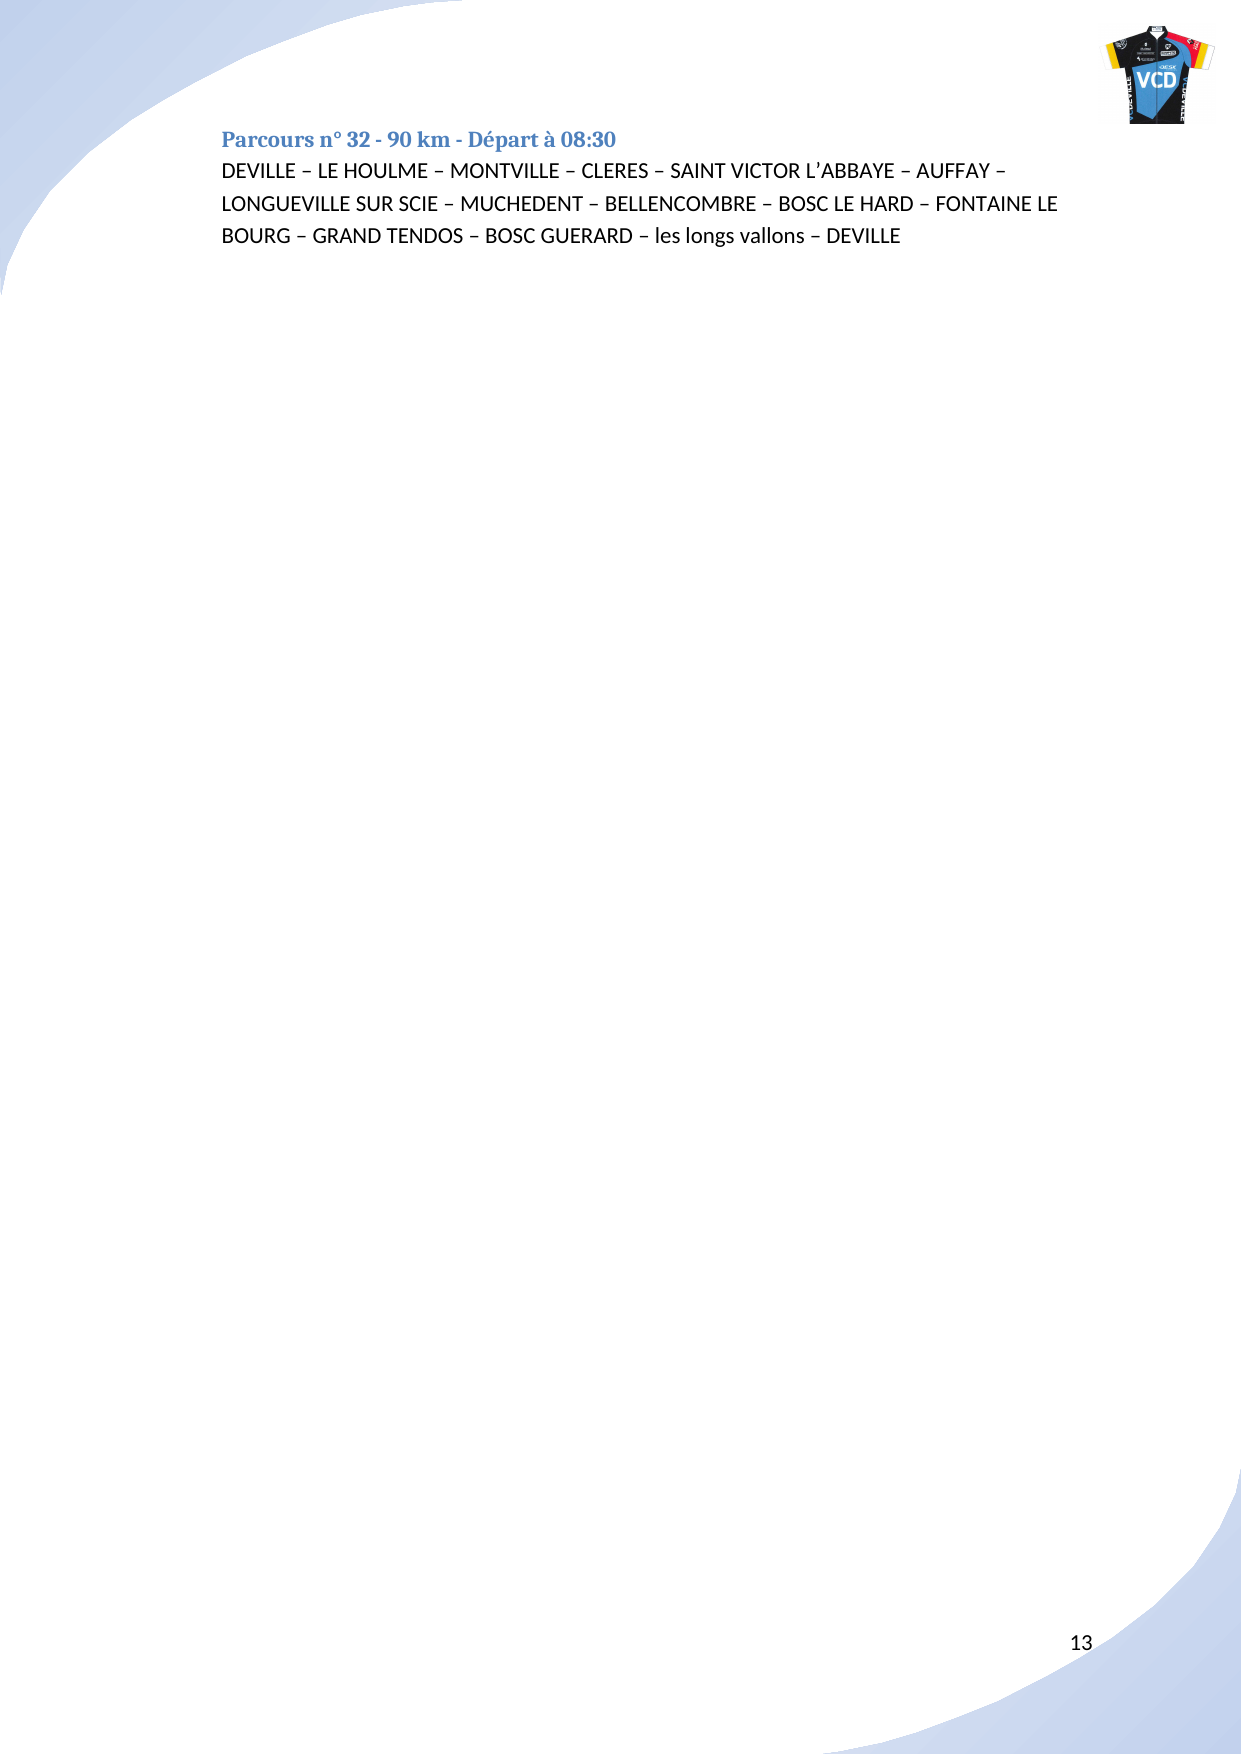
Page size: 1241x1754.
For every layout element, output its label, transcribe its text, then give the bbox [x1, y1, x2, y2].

subtitle Parcours n° 32 - 90 km - Départ à 08:30 [221, 126, 1093, 153]
picture [1097, 23, 1217, 124]
text DEVILLE – LE HOULME – MONTVILLE – CLERES – SAINT VICTOR L’ABBAYE – AUFFAY – LONGUEVILLE SUR SCIE – MUCHEDENT – BELLENCOMBRE – BOSC LE HARD – FONTAINE LE BOURG – GRAND TENDOS – BOSC GUERARD – les longs vallons – DEVILLE [221, 157, 1093, 249]
